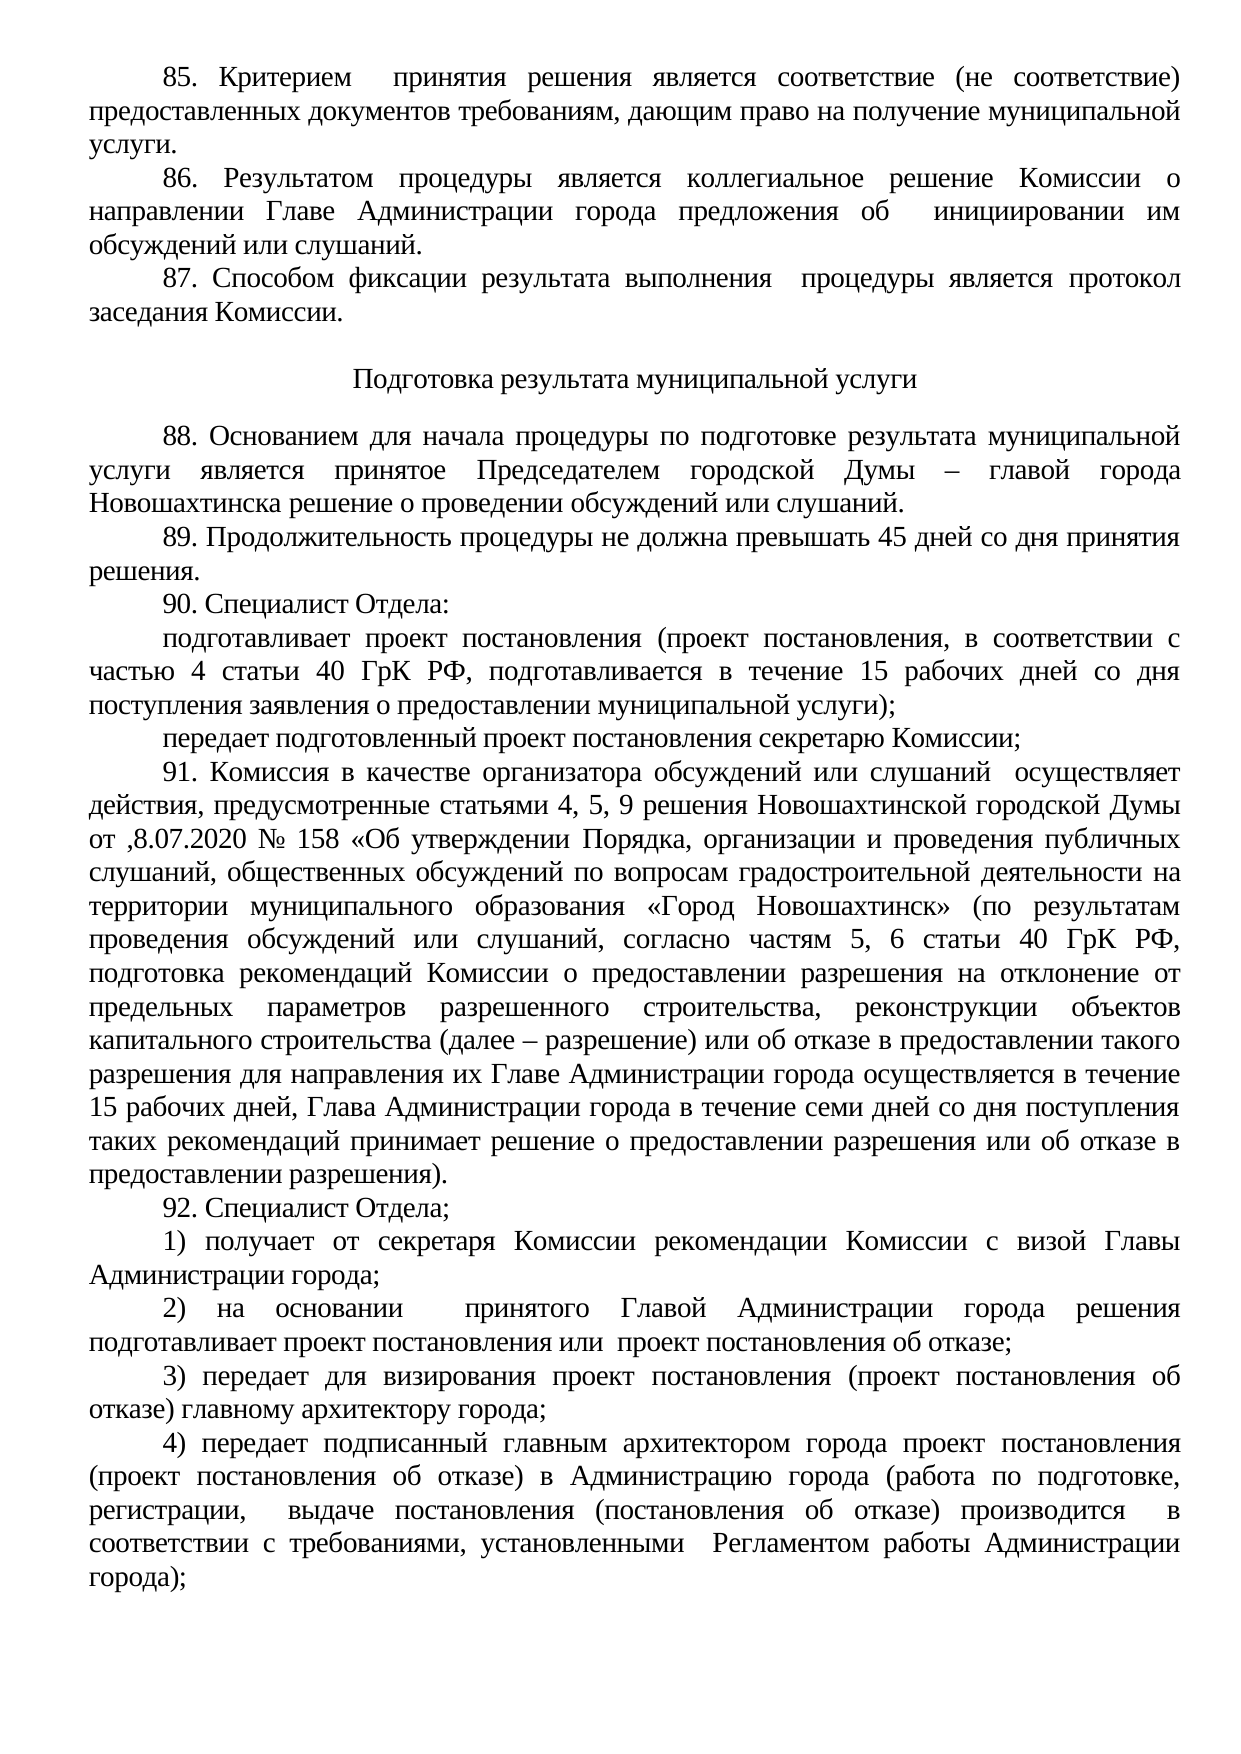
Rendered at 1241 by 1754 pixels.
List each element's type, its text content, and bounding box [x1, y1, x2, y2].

text Подготовка результата муниципальной услуги [88, 361, 1181, 394]
text 89. Продолжительность процедуры не должна превышать 45 дней со дня принятия решения. [88, 519, 1181, 586]
text 3) передает для визирования проект постановления (проект постановления об отказе) главному архитектору города; [88, 1358, 1181, 1425]
text 91. Комиссия в качестве организатора обсуждений или слушаний осуществляет действия, предусмотренные статьями 4, 5, 9 решения Новошахтинской городской Думы от ,8.07.2020 № 158 «Об утверждении Порядка, организации и проведения публичных слушаний, общественных обсуждений по вопросам градостроительной деятельности на территории муниципального образования «Город Новошахтинск» (по результатам проведения обсуждений или слушаний, согласно частям 5, 6 статьи 40 ГрК РФ, подготовка рекомендаций Комиссии о предоставлении разрешения на отклонение от предельных параметров разрешенного строительства, реконструкции объектов капитального строительства (далее – разрешение) или об отказе в предоставлении такого разрешения для направления их Главе Администрации города осуществляется в течение 15 рабочих дней, Глава Администрации города в течение семи дней со дня поступления таких рекомендаций принимает решение о предоставлении разрешения или об отказе в предоставлении разрешения). [88, 754, 1181, 1190]
text 2) на основании принятого Главой Администрации города решения подготавливает проект постановления или проект постановления об отказе; [88, 1291, 1181, 1358]
text передает подготовленный проект постановления секретарю Комиссии; [88, 720, 1181, 754]
text подготавливает проект постановления (проект постановления, в соответствии с частью 4 статьи 40 ГрК РФ, подготавливается в течение 15 рабочих дней со дня поступления заявления о предоставлении муниципальной услуги); [88, 620, 1181, 720]
text 90. Специалист Отдела: [88, 586, 1181, 620]
text 88. Основанием для начала процедуры по подготовке результата муниципальной услуги является принятое Председателем городской Думы – главой города Новошахтинска решение о проведении обсуждений или слушаний. [88, 394, 1181, 519]
text 1) получает от секретаря Комиссии рекомендации Комиссии с визой Главы Администрации города; [88, 1223, 1181, 1291]
text 92. Специалист Отдела; [88, 1190, 1181, 1223]
text 85. Критерием принятия решения является соответствие (не соответствие) предоставленных документов требованиям, дающим право на получение муниципальной услуги. [88, 59, 1181, 160]
text 87. Способом фиксации результата выполнения процедуры является протокол заседания Комиссии. [88, 260, 1181, 327]
text 86. Результатом процедуры является коллегиальное решение Комиссии о направлении Главе Администрации города предложения об инициировании им обсуждений или слушаний. [88, 160, 1181, 260]
text 4) передает подписанный главным архитектором города проект постановления (проект постановления об отказе) в Администрацию города (работа по подготовке, регистрации, выдаче постановления (постановления об отказе) производится в соответствии с требованиями, установленными Регламентом работы Администрации города); [88, 1425, 1181, 1592]
